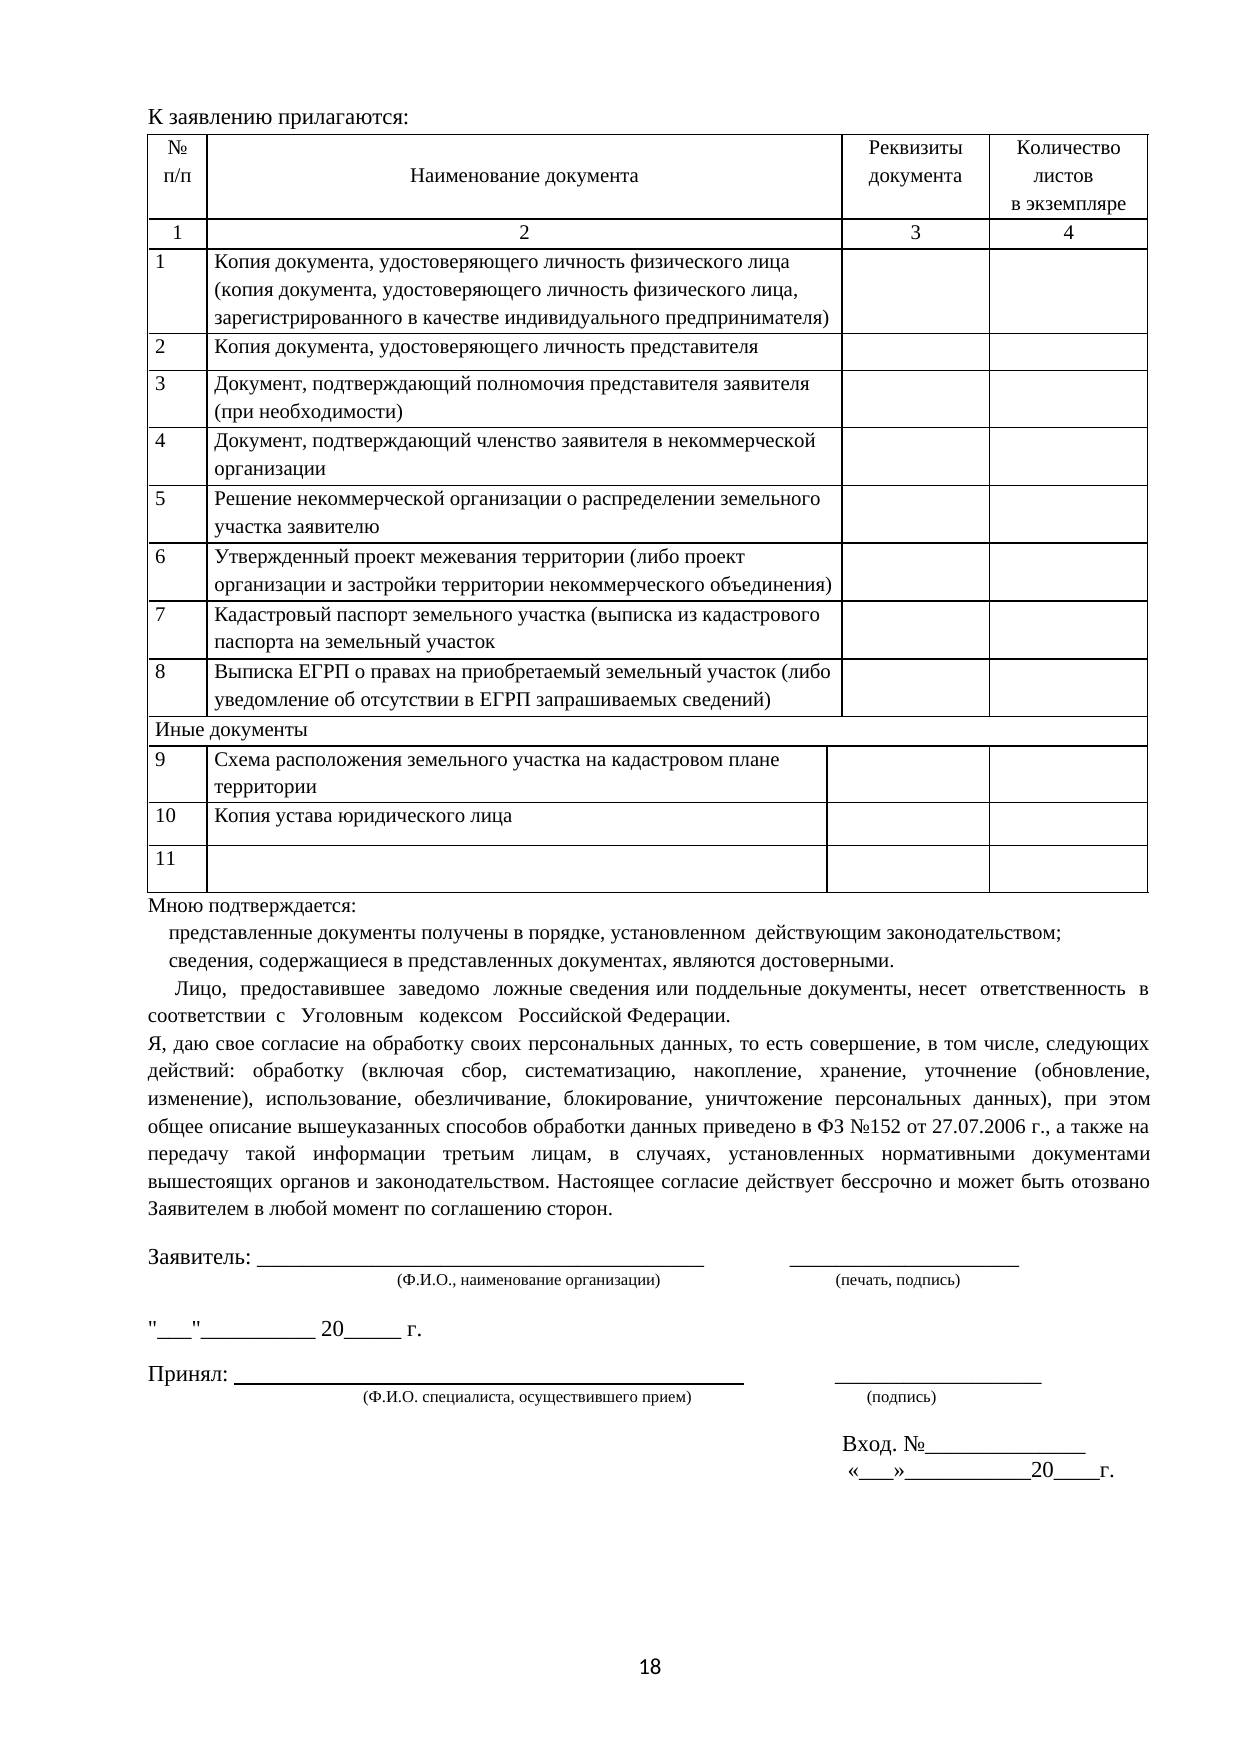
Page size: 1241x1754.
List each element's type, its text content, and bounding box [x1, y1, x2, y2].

table_cell [843, 486, 989, 542]
table_cell 10 [148, 803, 206, 845]
table_cell Копия устава юридического лица [208, 803, 826, 845]
text Заявитель: _______________________________________ ____________________ [148, 1243, 1152, 1269]
table_cell [990, 602, 1147, 658]
table_cell [843, 544, 989, 600]
table_header Количество листов в экземпляре [990, 135, 1147, 218]
text Принял: __________________ [148, 1361, 1152, 1387]
table_cell 3 [148, 371, 206, 427]
table_cell 7 [148, 601, 206, 658]
text сведения, содержащиеся в представленных документах, являются достоверными. [148, 948, 1152, 972]
table_cell [208, 846, 826, 892]
table_cell 1 [148, 249, 206, 332]
table_cell [990, 371, 1147, 427]
table_cell [990, 803, 1147, 845]
table_cell Документ, подтверждающий полномочия представителя заявителя (при необходимости) [208, 371, 841, 427]
table_cell [990, 428, 1147, 484]
table_header Наименование документа [208, 135, 841, 218]
table_cell [990, 250, 1147, 332]
text (Ф.И.О., наименование организации) (печать, подпись) [148, 1269, 1152, 1289]
table_cell Утвержденный проект межевания территории (либо проект организации и застройки территории некоммерческого объединения) [208, 544, 841, 600]
table_header № п/п [148, 135, 206, 218]
table_cell [990, 747, 1147, 802]
text Я, даю свое согласие на обработку своих персональных данных, то есть совершение, в том числе, следующих действий: обработку (включая сбор, систематизацию, накопление, хранение, уточнение (обновление, изменение), использование, обезличивание, блокирование, уничтожение персональных данных), при этом общее описание вышеуказанных способов обработки данных приведено в ФЗ №152 от 27.07.2006 г., а также на передачу такой информации третьим лицам, в случаях, установленных нормативными документами вышестоящих органов и законодательством. Настоящее согласие действует бессрочно и может быть отозвано Заявителем в любой момент по соглашению сторон. [148, 1031, 1152, 1220]
table_cell [843, 250, 989, 332]
table_header Реквизиты документа [843, 135, 989, 218]
text «___»___________20____г. [842, 1456, 1152, 1483]
text Лицо, предоставившее заведомо ложные сведения или поддельные документы, несет ответственность в соответствии с Уголовным кодексом Российской Федерации. [148, 976, 1152, 1027]
text К заявлению прилагаются: [148, 103, 1152, 130]
text (Ф.И.О. специалиста, осуществившего прием) (подпись) [148, 1387, 1152, 1406]
table_cell Решение некоммерческой организации о распределении земельного участка заявителю [208, 486, 841, 542]
table_cell 4 [148, 428, 206, 484]
table_cell 9 [148, 746, 206, 802]
table_cell Выписка ЕГРП о правах на приобретаемый земельный участок (либо уведомление об отсутствии в ЕГРП запрашиваемых сведений) [208, 660, 841, 716]
table_cell 2 [208, 220, 841, 248]
text "___"__________ 20_____ г. [148, 1315, 1152, 1341]
table_cell [828, 803, 989, 845]
table_cell [843, 334, 989, 369]
table_cell 5 [148, 486, 206, 542]
table_cell Документ, подтверждающий членство заявителя в некоммерческой организации [208, 428, 841, 484]
table_cell 8 [148, 659, 206, 716]
table_cell [828, 846, 989, 892]
table_cell [990, 660, 1147, 716]
table_cell [990, 544, 1147, 600]
table_cell [843, 371, 989, 427]
table_cell 3 [843, 220, 989, 248]
table_cell [990, 334, 1147, 369]
table_cell [990, 846, 1147, 892]
table_cell Кадастровый паспорт земельного участка (выписка из кадастрового паспорта на земельный участок [208, 602, 841, 658]
table_cell [843, 602, 989, 658]
text Мною подтверждается: [148, 893, 1152, 917]
table_cell 4 [990, 220, 1147, 248]
table_cell Иные документы [148, 717, 1147, 745]
table_cell Копия документа, удостоверяющего личность представителя [208, 334, 841, 369]
text представленные документы получены в порядке, установленном действующим законодательством; [148, 920, 1152, 944]
table_cell [843, 428, 989, 484]
table_cell [990, 486, 1147, 542]
table_cell 11 [148, 846, 206, 892]
text Вход. №______________ [842, 1430, 1152, 1456]
table_cell 6 [148, 543, 206, 600]
table_cell [828, 747, 989, 802]
table_cell 1 [148, 219, 206, 248]
table_cell [843, 660, 989, 716]
table_cell 2 [148, 334, 206, 369]
table_cell Копия документа, удостоверяющего личность физического лица (копия документа, удостоверяющего личность физического лица, зарегистрированного в качестве индивидуального предпринимателя) [208, 250, 841, 332]
table_cell Схема расположения земельного участка на кадастровом плане территории [208, 747, 826, 802]
